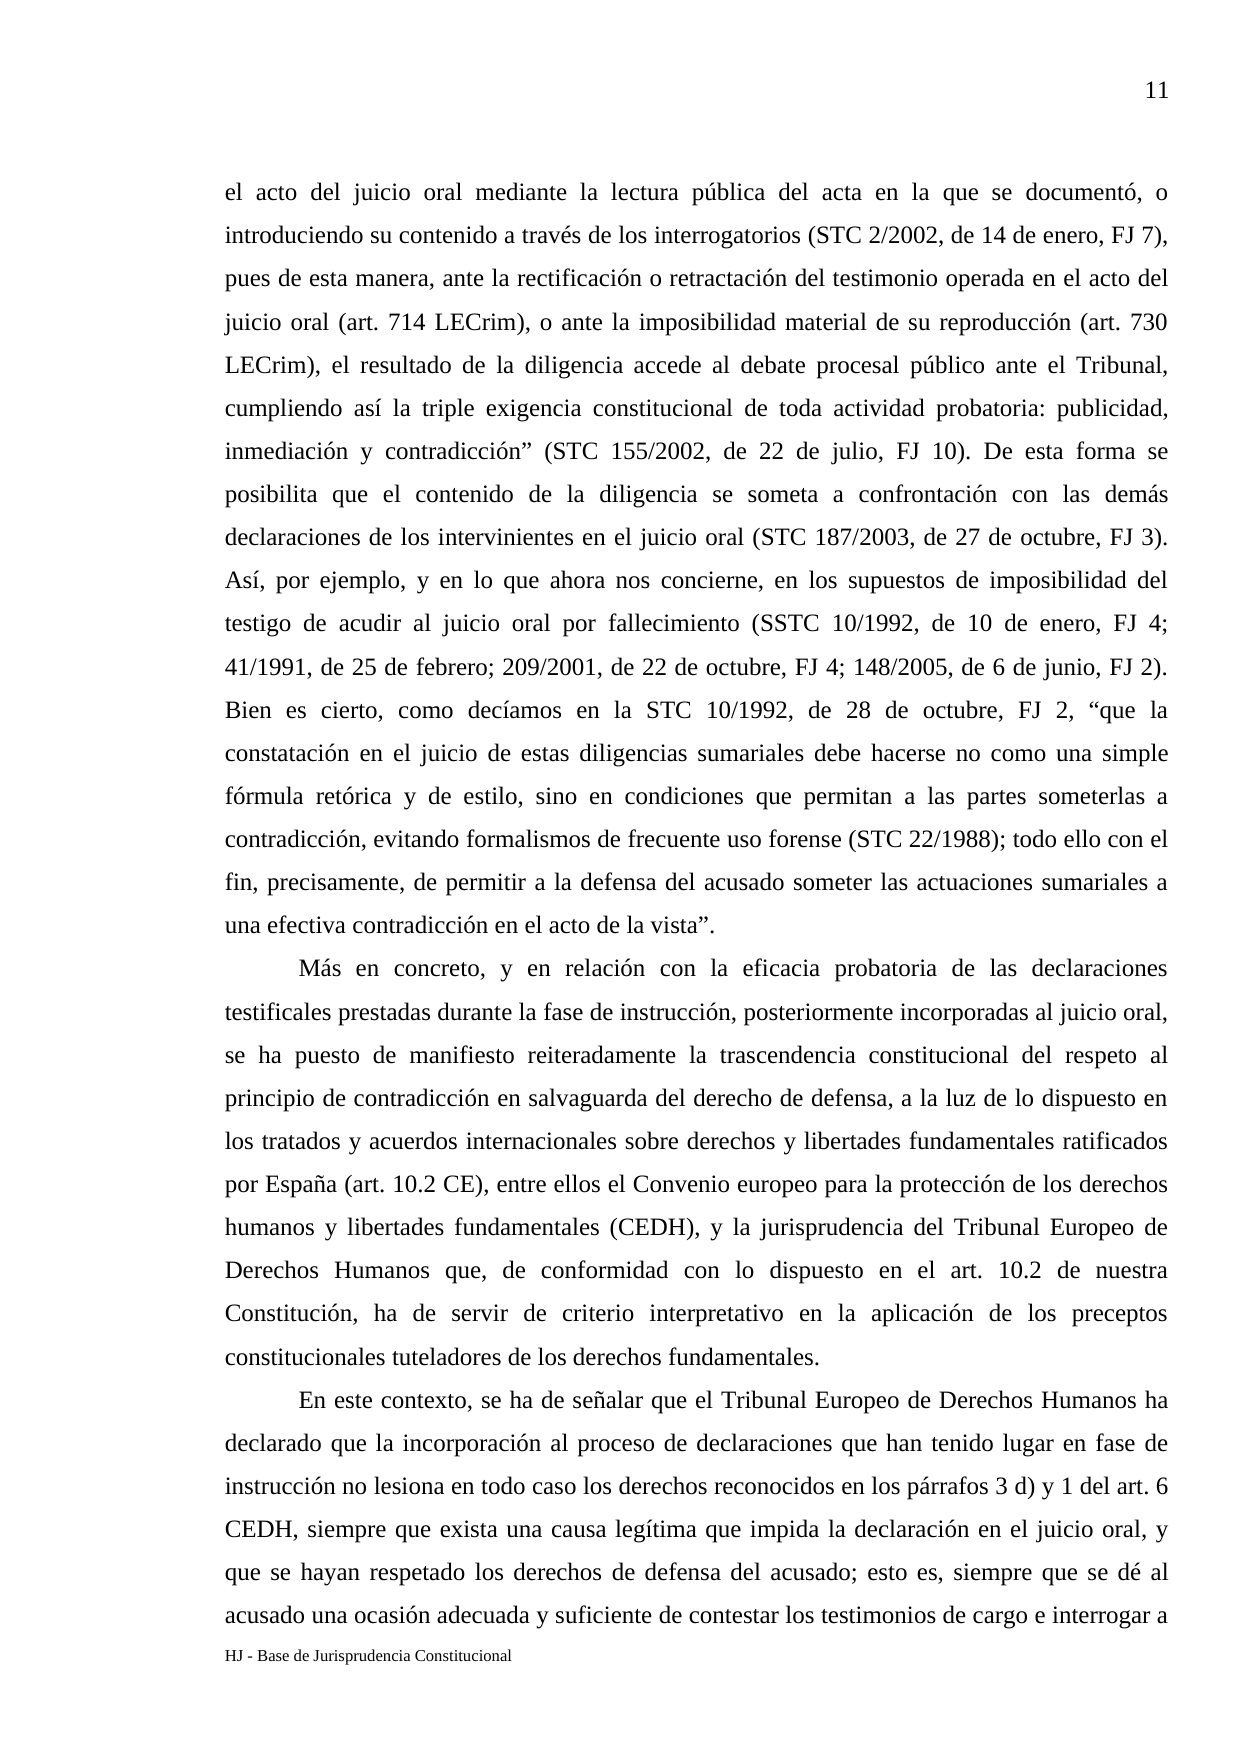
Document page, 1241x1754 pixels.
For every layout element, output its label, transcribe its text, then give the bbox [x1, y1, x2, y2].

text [224, 177, 1169, 939]
text Más en concreto, y en relación con la eficacia probatoria de las declaraciones testificales prestadas durante la fase de instrucción, posteriormente incorporadas al juicio oral, se ha puesto de manifiesto reiteradamente la trascendencia constitucional del respeto al principio de contradicción en salvaguarda del derecho de defensa, a la luz de lo dispuesto en los tratados y acuerdos internacionales sobre derechos y libertades fundamentales ratificados por España (art. 10.2 CE), entre ellos el Convenio europeo para la protección de los derechos humanos y libertades fundamentales (CEDH), y la jurisprudencia del Tribunal Europeo de Derechos Humanos que, de conformidad con lo dispuesto en el art. 10.2 de nuestra Constitución, ha de servir de criterio interpretativo en la aplicación de los preceptos constitucionales tuteladores de los derechos fundamentales. [224, 953, 1169, 1370]
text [224, 1385, 1169, 1629]
